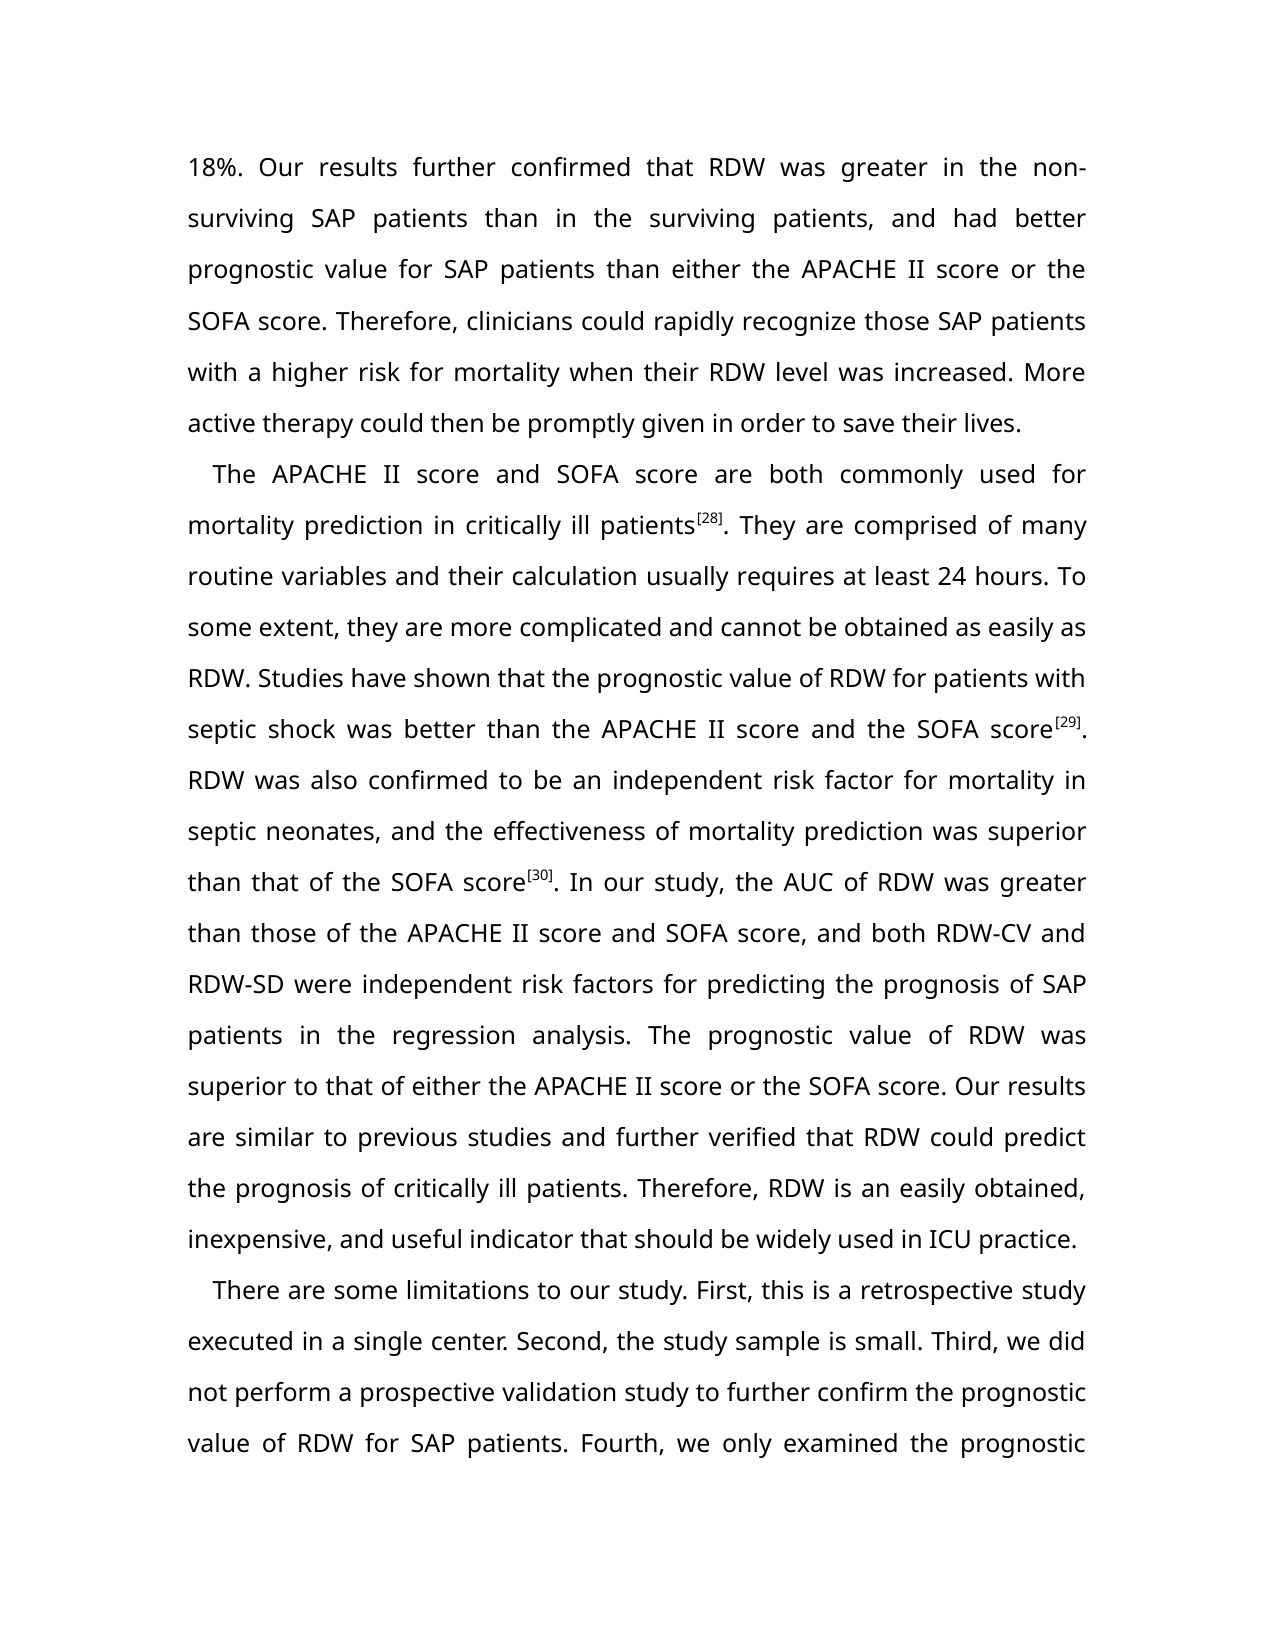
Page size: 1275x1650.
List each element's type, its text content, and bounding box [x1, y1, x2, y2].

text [187, 150, 1087, 439]
text The APACHE II score and SOFA score are both commonly used for mortality prediction in critically ill patients[28]. They are comprised of many routine variables and their calculation usually requires at least 24 hours. To some extent, they are more complicated and cannot be obtained as easily as RDW. Studies have shown that the prognostic value of RDW for patients with septic shock was better than the APACHE II score and the SOFA score[29]. RDW was also confirmed to be an independent risk factor for mortality in septic neonates, and the effectiveness of mortality prediction was superior than that of the SOFA score[30]. In our study, the AUC of RDW was greater than those of the APACHE II score and SOFA score, and both RDW-CV and RDW-SD were independent risk factors for predicting the prognosis of SAP patients in the regression analysis. The prognostic value of RDW was superior to that of either the APACHE II score or the SOFA score. Our results are similar to previous studies and further verified that RDW could predict the prognosis of critically ill patients. Therefore, RDW is an easily obtained, inexpensive, and useful indicator that should be widely used in ICU practice. [187, 456, 1087, 1256]
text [187, 1273, 1087, 1460]
